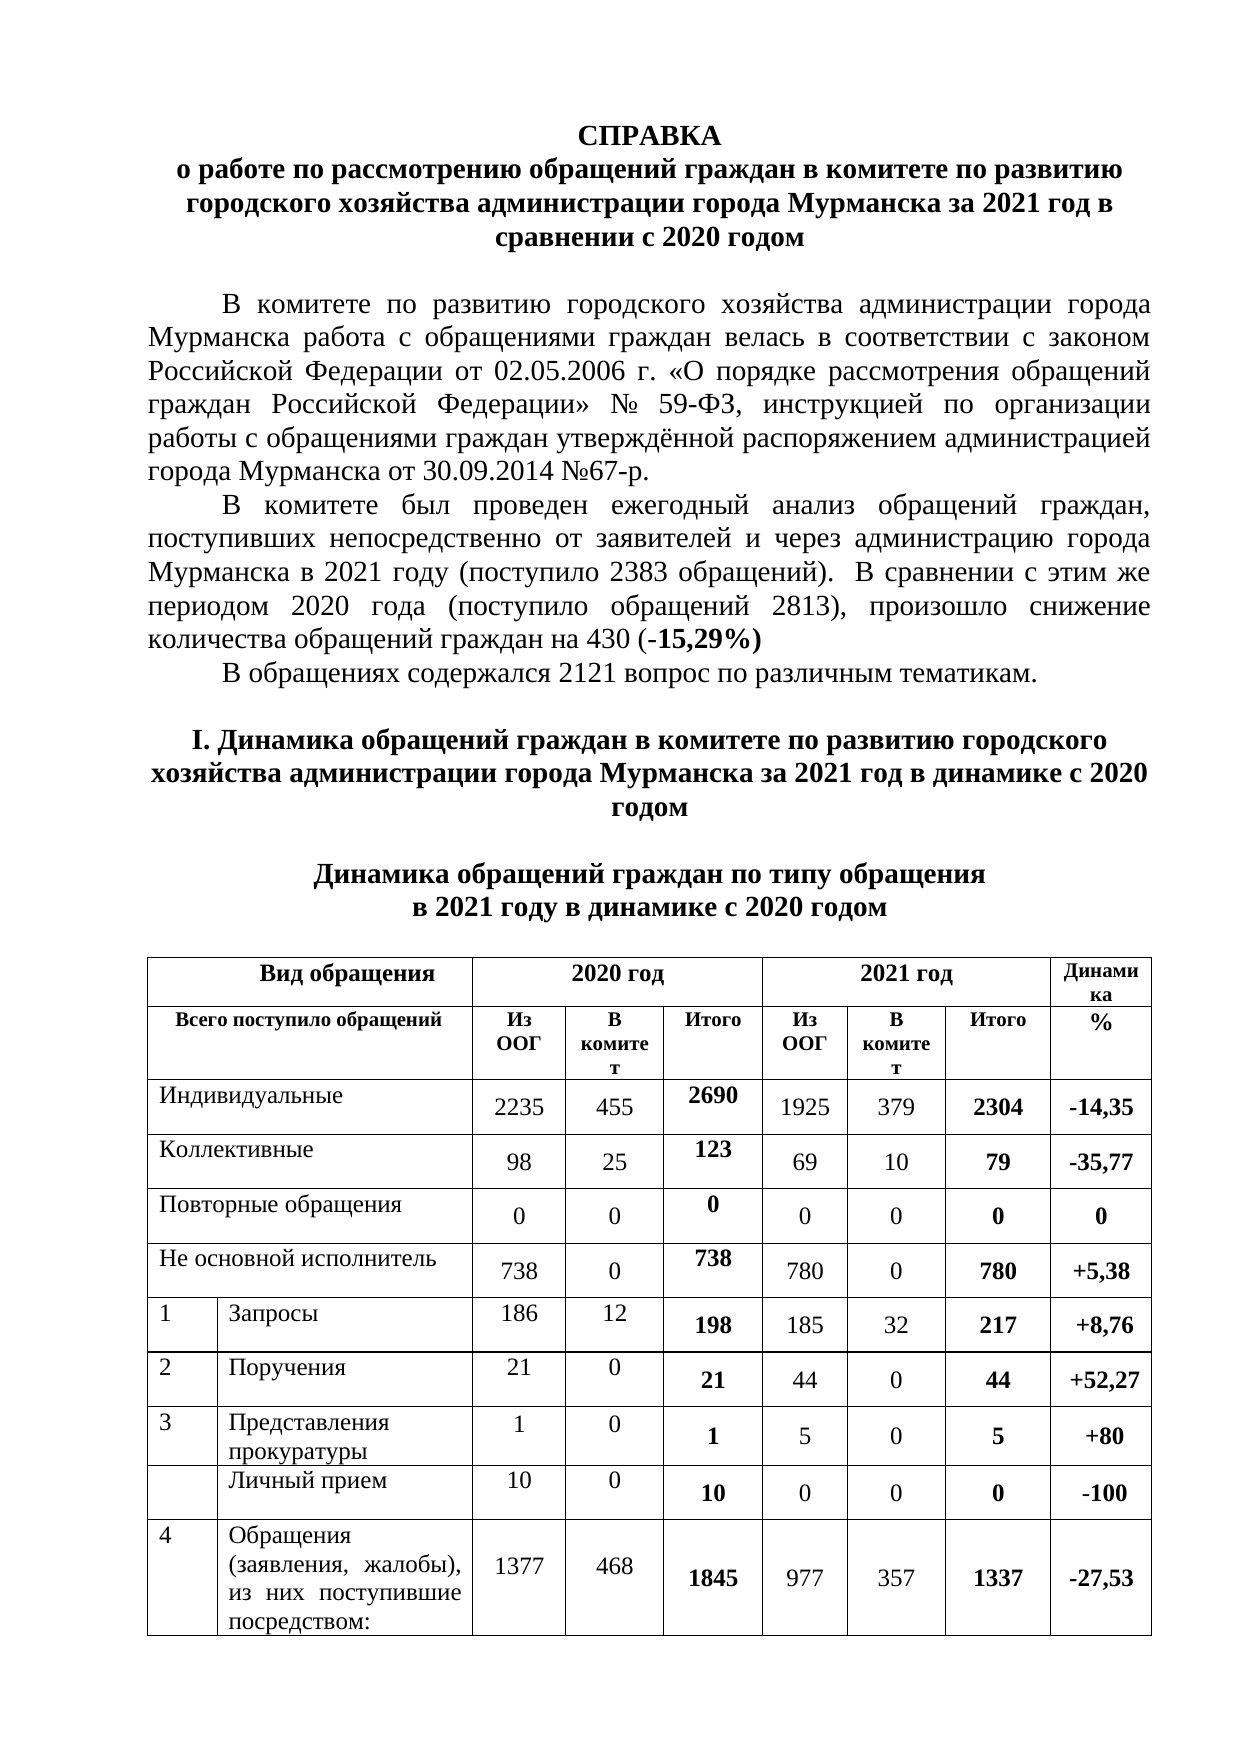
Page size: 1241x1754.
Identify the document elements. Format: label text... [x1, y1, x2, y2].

table_cell 2235 [473, 1080, 565, 1133]
text Динамика обращений граждан по типу обращения [148, 856, 1152, 889]
text в 2021 году в динамике с 2020 годом [148, 889, 1152, 923]
table_cell -35,77 [1051, 1135, 1151, 1188]
table_cell 0 [566, 1407, 663, 1464]
table_cell Итого [664, 1007, 762, 1079]
table_cell 79 [946, 1135, 1050, 1188]
table_cell 0 [566, 1189, 663, 1242]
text В комитете по развитию городского хозяйства администрации города Мурманска работа с обращениями граждан велась в соответствии с законом Российской Федерации от 02.05.2006 г. «О порядке рассмотрения обращений граждан Российской Федерации» № 59-ФЗ, инструкцией по организации работы с обращениями граждан утверждённой распоряжением администрацией города Мурманска от 30.09.2014 №67-р. [148, 286, 1152, 487]
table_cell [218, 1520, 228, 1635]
table_header Вид обращения [148, 958, 472, 1006]
table_cell 3 [148, 1407, 217, 1464]
table_cell Повторные обращения [148, 1189, 472, 1242]
table_cell 0 [848, 1189, 945, 1242]
table_cell 186 [473, 1298, 565, 1351]
table_cell 0 [664, 1189, 762, 1242]
table_cell -27,53 [1051, 1520, 1151, 1635]
table_cell 1 [148, 1298, 217, 1351]
table_cell 0 [848, 1353, 945, 1406]
table_cell 5 [763, 1407, 847, 1464]
table_cell 198 [664, 1298, 762, 1351]
table_cell 98 [473, 1135, 565, 1188]
text В комитете был проведен ежегодный анализ обращений граждан, поступивших непосредственно от заявителей и через администрацию города Мурманска в 2021 году (поступило 2383 обращений). В сравнении с этим же периодом 2020 года (поступило обращений 2813), произошло снижение количества обращений граждан на 430 (-15,29%) [148, 487, 1152, 655]
text СПРАВКА [148, 118, 1152, 152]
table_cell 455 [566, 1080, 663, 1133]
table_cell 780 [763, 1244, 847, 1297]
table_cell 738 [664, 1244, 762, 1297]
table_cell Поручения [218, 1353, 472, 1406]
table_header 2020 год [473, 958, 762, 1006]
table_cell 1 [664, 1407, 762, 1464]
table_cell 1845 [664, 1520, 762, 1635]
table_cell -14,35 [1051, 1080, 1151, 1133]
table_cell 44 [763, 1353, 847, 1406]
table_cell Не основной исполнитель [148, 1244, 472, 1297]
table_cell 2304 [946, 1080, 1050, 1133]
table_cell 468 [566, 1520, 663, 1635]
table_cell Личный прием [218, 1466, 472, 1519]
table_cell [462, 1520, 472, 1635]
table_cell 0 [946, 1189, 1050, 1242]
table_cell Из ООГ [763, 1007, 847, 1079]
table_cell 0 [848, 1244, 945, 1297]
table_cell +52,27 [1051, 1353, 1151, 1406]
table_cell Индивидуальные [148, 1080, 472, 1133]
table_cell Всего поступило обращений [148, 1007, 472, 1079]
table_cell Запросы [218, 1298, 472, 1351]
text В обращениях содержался 2121 вопрос по различным тематикам. [148, 655, 1152, 688]
table_cell 2690 [664, 1080, 762, 1133]
table_cell 217 [946, 1298, 1050, 1351]
table_cell 0 [946, 1466, 1050, 1519]
table_cell Из ООГ [473, 1007, 565, 1079]
table_cell 44 [946, 1353, 1050, 1406]
table_cell +8,76 [1051, 1298, 1151, 1351]
text I. Динамика обращений граждан в комитете по развитию городского хозяйства администрации города Мурманска за 2021 год в динамике с 2020 годом [148, 722, 1152, 822]
table_cell Итого [946, 1007, 1050, 1079]
table_cell 12 [566, 1298, 663, 1351]
table_cell 1337 [946, 1520, 1050, 1635]
table_cell 0 [848, 1407, 945, 1464]
table_cell [148, 1466, 217, 1519]
table_cell 21 [473, 1353, 565, 1406]
table_cell 357 [848, 1520, 945, 1635]
table_cell 32 [848, 1298, 945, 1351]
table_cell 0 [763, 1189, 847, 1242]
table_cell 10 [664, 1466, 762, 1519]
table_cell 0 [848, 1466, 945, 1519]
table_cell +80 [1051, 1407, 1151, 1464]
table_cell 977 [763, 1520, 847, 1635]
table_cell 5 [946, 1407, 1050, 1464]
table_cell 185 [763, 1298, 847, 1351]
table_cell -100 [1051, 1466, 1151, 1519]
table_cell 1 [473, 1407, 565, 1464]
text о работе по рассмотрению обращений граждан в комитете по развитию городского хозяйства администрации города Мурманска за 2021 год в сравнении с 2020 годом [148, 152, 1152, 252]
table_cell 21 [664, 1353, 762, 1406]
table_cell 0 [763, 1466, 847, 1519]
table_cell Коллективные [148, 1135, 472, 1188]
table_cell 0 [566, 1466, 663, 1519]
table_cell 0 [566, 1244, 663, 1297]
table_cell 0 [473, 1189, 565, 1242]
table_cell 25 [566, 1135, 663, 1188]
table_cell 123 [664, 1135, 762, 1188]
table_cell 0 [566, 1353, 663, 1406]
table_header 2021 год [763, 958, 1050, 1006]
table_cell 2 [148, 1353, 217, 1406]
table_cell % [1051, 1007, 1151, 1079]
table_cell 379 [848, 1080, 945, 1133]
table_cell 69 [763, 1135, 847, 1188]
table_cell 738 [473, 1244, 565, 1297]
table_cell 10 [473, 1466, 565, 1519]
table_cell 1925 [763, 1080, 847, 1133]
table_cell 4 [148, 1520, 217, 1635]
table_cell +5,38 [1051, 1244, 1151, 1297]
table_cell 1377 [473, 1520, 565, 1635]
table_cell 0 [1051, 1189, 1151, 1242]
table_cell 780 [946, 1244, 1050, 1297]
table_cell 10 [848, 1135, 945, 1188]
